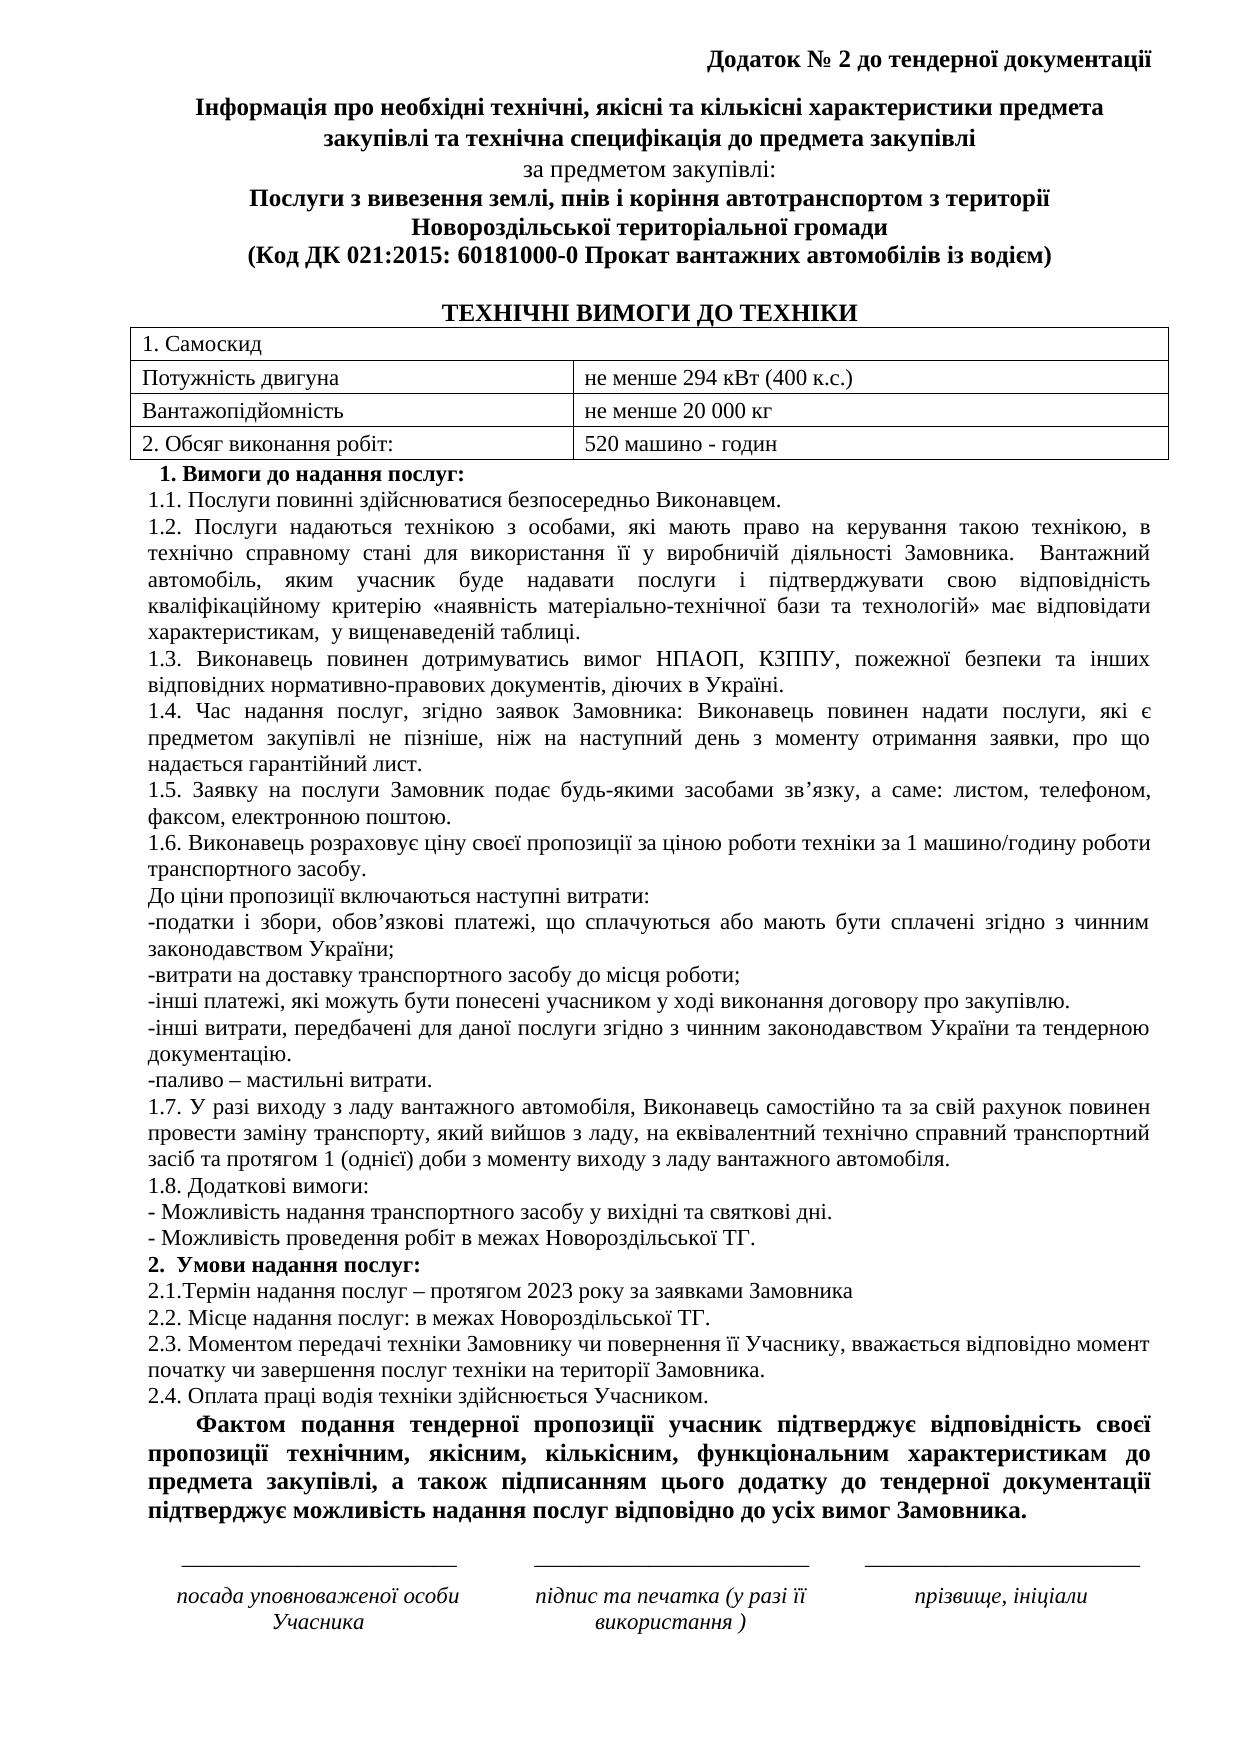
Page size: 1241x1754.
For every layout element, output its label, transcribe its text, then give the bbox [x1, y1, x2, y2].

text -інші платежі, які можуть бути понесені учасником у ході виконання договору про закупівлю. [148, 987, 1152, 1014]
text 1.5. Заявку на послуги Замовник подає будь-якими засобами зв’язку, а саме: листом, телефоном, факсом, електронною поштою. [148, 776, 1152, 829]
text 1.7. У разі виходу з ладу вантажного автомобіля, Виконавець самостійно та за свій рахунок повинен провести заміну транспорту, який вийшов з ладу, на еквівалентний технічно справний транспортний засіб та протягом 1 (однієї) доби з моменту виходу з ладу вантажного автомобіля. [148, 1093, 1152, 1172]
text за предметом закупівлі: [148, 154, 1152, 183]
table_cell не менше 294 кВт (400 к.с.) [574, 361, 1168, 393]
text Фактом подання тендерної пропозиції учасник підтверджує відповідність своєї пропозиції технічним, якісним, кількісним, функціональним характеристикам до предмета закупівлі, а також підписанням цього додатку до тендерної документації підтверджує можливість надання послуг відповідно до усіх вимог Замовника. [148, 1409, 1152, 1524]
text До ціни пропозиції включаються наступні витрати: [148, 882, 1152, 908]
table_cell Потужність двигуна [131, 361, 573, 393]
table_header ________________________ [148, 1543, 491, 1582]
table_cell 2. Обсяг виконання робіт: [131, 427, 573, 459]
text Інформація про необхідні технічні, якісні та кількісні характеристики предмета закупівлі та технічна специфікація до предмета закупівлі [148, 92, 1152, 152]
text 2.4. Оплата праці водія техніки здійснюється Учасником. [148, 1383, 1152, 1409]
text 2.3. Моментом передачі техніки Замовнику чи повернення її Учаснику, вважається відповідно момент початку чи завершення послуг техніки на території Замовника. [148, 1330, 1152, 1383]
table_cell підпис та печатка (у разі її використання ) [491, 1582, 853, 1647]
text Послуги з вивезення землі, пнів і коріння автотранспортом з території Новороздільської територіальної громади [148, 183, 1152, 240]
table_header ________________________ [853, 1543, 1152, 1582]
text -витрати на доставку транспортного засобу до місця роботи; [148, 961, 1152, 987]
text ТЕХНІЧНІ ВИМОГИ ДО ТЕХНІКИ [148, 298, 1152, 327]
text - Можливість проведення робіт в межах Новороздільської ТГ. [148, 1224, 1152, 1251]
table_cell посада уповноваженої особи Учасника [148, 1582, 491, 1647]
table_cell 520 машино - годин [574, 427, 1168, 459]
text 1.8. Додаткові вимоги: [148, 1172, 1152, 1198]
text 2. Умови надання послуг: [148, 1251, 1152, 1277]
text 1.6. Виконавець розраховує ціну своєї пропозиції за ціною роботи техніки за 1 машино/годину роботи транспортного засобу. [148, 829, 1152, 882]
text -інші витрати, передбачені для даної послуги згідно з чинним законодавством України та тендерною документацію. [148, 1014, 1152, 1066]
text Додаток № 2 до тендерної документації [148, 44, 1152, 73]
table_cell прізвище, ініціали [853, 1582, 1152, 1647]
text 1.3. Виконавець повинен дотримуватись вимог НПАОП, КЗППУ, пожежної безпеки та інших відповідних нормативно-правових документів, діючих в Україні. [148, 645, 1152, 697]
table_cell не менше 20 000 кг [574, 394, 1168, 426]
text (Код ДК 021:2015: 60181000-0 Прокат вантажних автомобілів із водієм) [148, 240, 1152, 269]
text 1.2. Послуги надаються технікою з особами, які мають право на керування такою технікою, в технічно справному стані для використання її у виробничій діяльності Замовника. Вантажний автомобіль, яким учасник буде надавати послуги і підтверджувати свою відповідність кваліфікаційному критерію «наявність матеріально-технічної бази та технологій» має відповідати характеристикам, у вищенаведеній таблиці. [148, 513, 1152, 645]
text -паливо – мастильні витрати. [148, 1066, 1152, 1093]
text 1. Вимоги до надання послуг: [148, 460, 1152, 487]
table_header 1. Самоскид [131, 328, 1168, 360]
text - Можливість надання транспортного засобу у вихідні та святкові дні. [148, 1198, 1152, 1224]
text -податки і збори, обов’язкові платежі, що сплачуються або мають бути сплачені згідно з чинним законодавством України; [148, 908, 1152, 961]
text 2.1.Термін надання послуг – протягом 2023 року за заявками Замовника [148, 1277, 1152, 1303]
text 2.2. Місце надання послуг: в межах Новороздільської ТГ. [148, 1303, 1152, 1330]
text 1.1. Послуги повинні здійснюватися безпосередньо Виконавцем. [148, 487, 1152, 513]
table_header ________________________ [491, 1543, 853, 1582]
text 1.4. Час надання послуг, згідно заявок Замовника: Виконавець повинен надати послуги, які є предметом закупівлі не пізніше, ніж на наступний день з моменту отримання заявки, про що надається гарантійний лист. [148, 697, 1152, 776]
table_cell Вантажопідйомність [131, 394, 573, 426]
